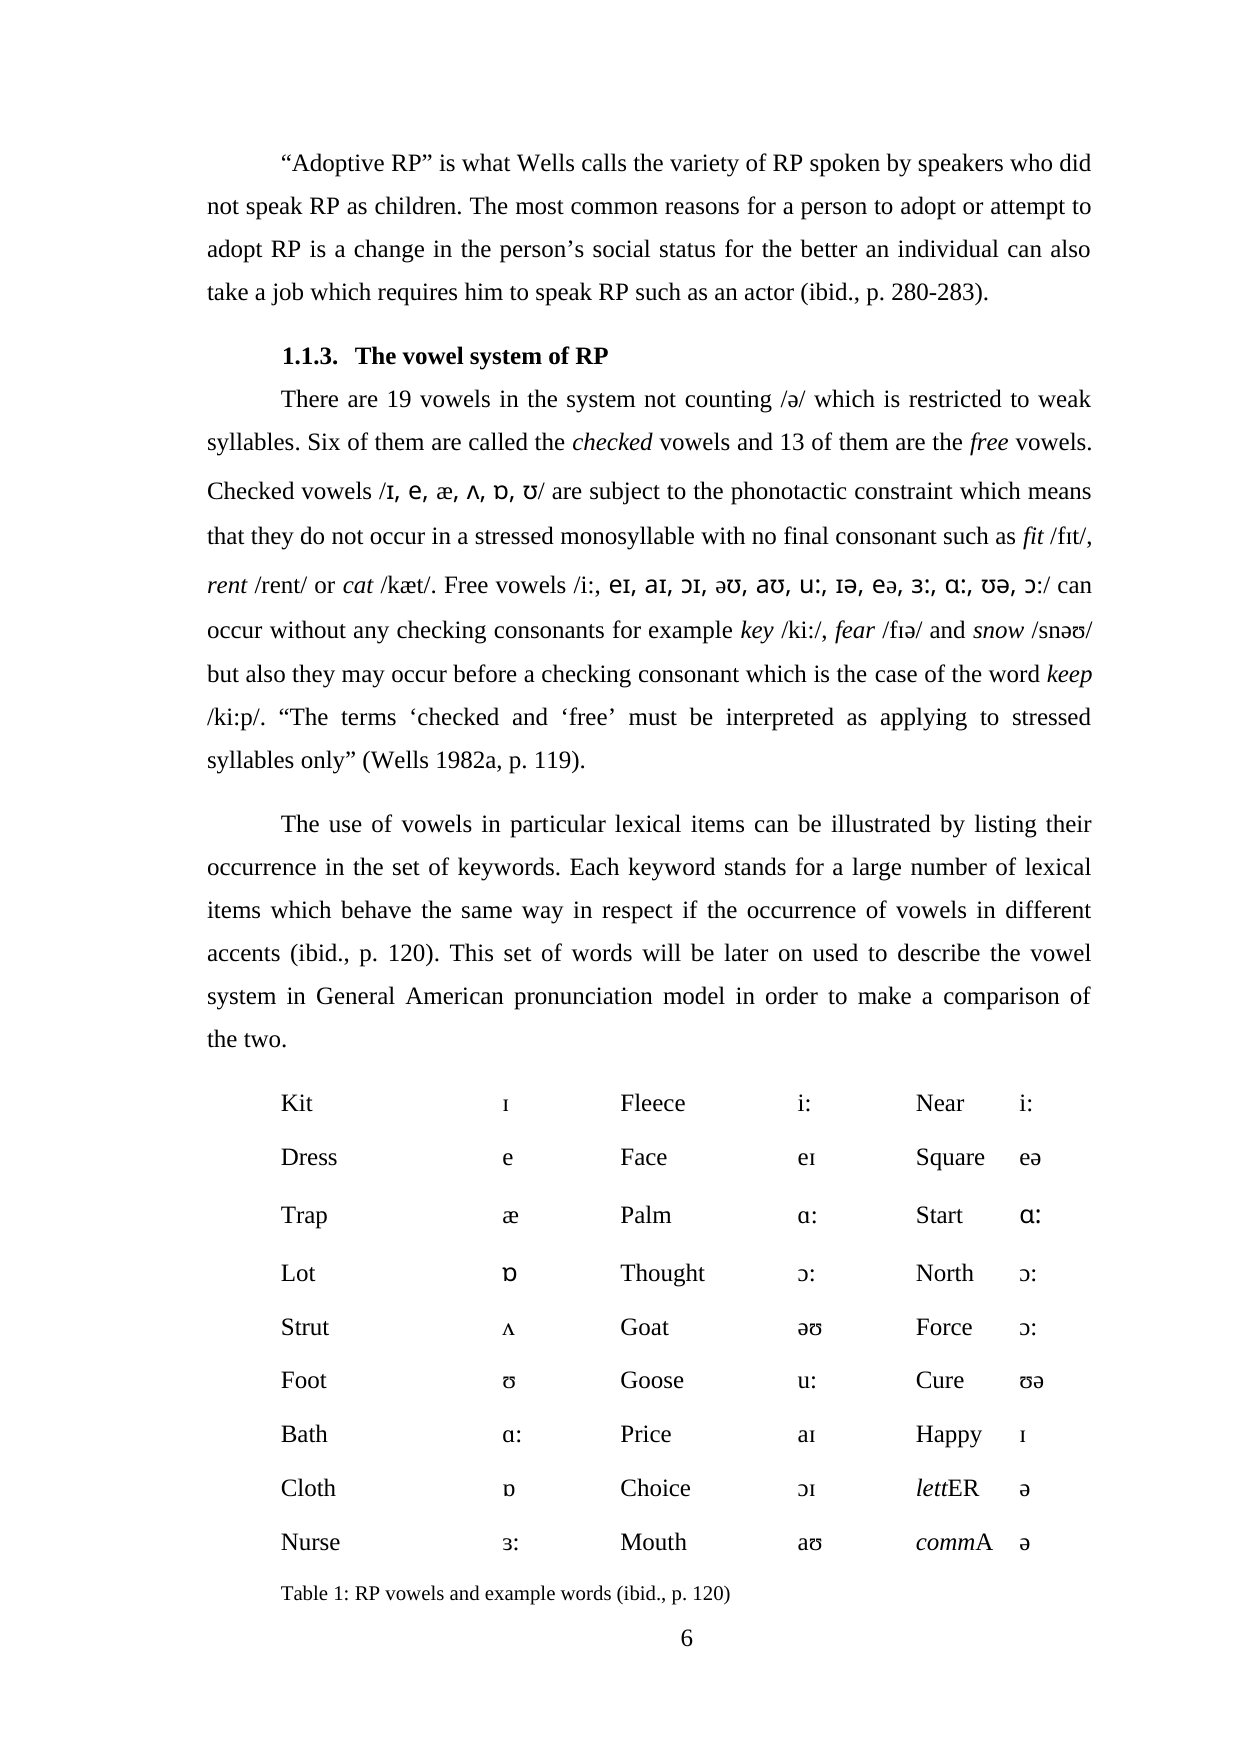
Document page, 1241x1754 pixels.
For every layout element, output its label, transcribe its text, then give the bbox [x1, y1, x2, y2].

text Kit ɪ Fleece i: Near i: [207, 1088, 1092, 1117]
text The use of vowels in particular lexical items can be illustrated by listing their occurrence in the set of keywords. Each keyword stands for a large number of lexical items which behave the same way in respect if the occurrence of vowels in different accents (ibid., p. 120). This set of words will be later on used to describe the vowel system in General American pronunciation model in order to make a comparison of the two. [207, 809, 1092, 1053]
text Cloth ɒ Choice ɔɪ lettER ə [207, 1473, 1092, 1502]
text Foot ʊ Goose u: Cure ʊə [207, 1366, 1092, 1394]
text Nurse ɜ: Mouth aʊ commA ə [207, 1527, 1092, 1556]
text Strut ʌ Goat əʊ Force ɔ: [207, 1312, 1092, 1341]
text Bath ɑ: Price aɪ Happy ɪ [207, 1419, 1092, 1448]
text Lot ɒ Thought ɔ: North ɔ: [207, 1256, 1092, 1286]
text Trap æ Palm ɑ: Start ɑ: [207, 1196, 1092, 1230]
text Table 1: RP vowels and example words (ibid., p. 120) [207, 1581, 1092, 1605]
text There are 19 vowels in the system not counting /ə/ which is restricted to weak syllables. Six of them are called the checked vowels and 13 of them are the free vowels. Checked vowels /ɪ, e, æ, ʌ, ɒ, ʊ/ are subject to the phonotactic constraint which means that they do not occur in a stressed monosyllable with no final consonant such as fit /fɪt/, rent /rent/ or cat /kæt/. Free vowels /i:, eɪ, aɪ, ɔɪ, əʊ, aʊ, u:, ɪə, eə, ɜ:, ɑ:, ʊə, ɔ:/ can occur without any checking consonants for example key /ki:/, fear /fɪə/ and snow /snəʊ/ but also they may occur before a checking consonant which is the case of the word keep /ki:p/. “The terms ‘checked and ‘free’ must be interpreted as applying to stressed syllables only” (Wells 1982a, p. 119). [207, 384, 1092, 774]
text “Adoptive RP” is what Wells calls the variety of RP spoken by speakers who did not speak RP as children. The most common reasons for a person to adopt or attempt to adopt RP is a change in the person’s social status for the better an individual can also take a job which requires him to speak RP such as an actor (ibid., p. 280-283). [207, 148, 1092, 306]
text Dress e Face eɪ Square eə [207, 1142, 1092, 1171]
subtitle The vowel system of RP [282, 341, 1092, 370]
